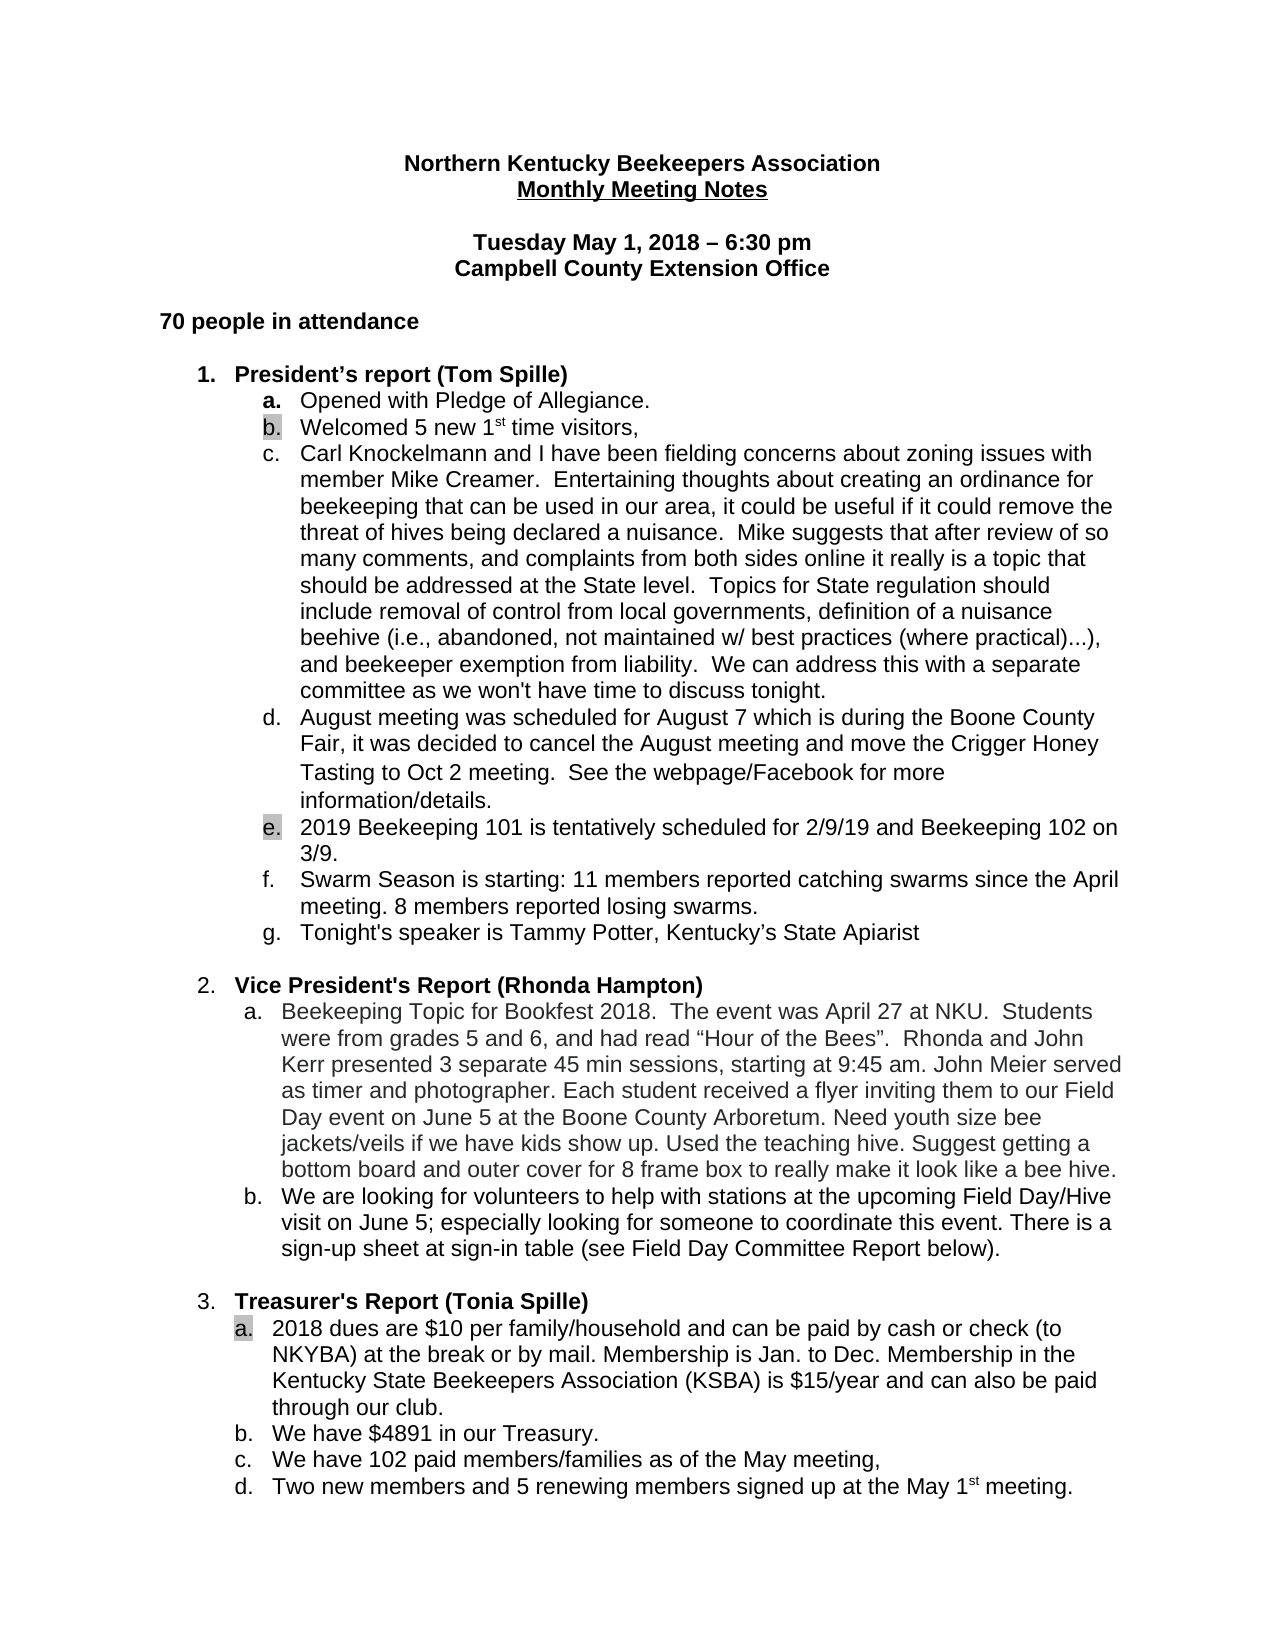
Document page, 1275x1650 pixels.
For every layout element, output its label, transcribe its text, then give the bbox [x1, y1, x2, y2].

list Vice President's Report (Rhonda Hampton) [197, 972, 1125, 998]
list Opened with Pledge of Allegiance. [262, 387, 1125, 413]
list Treasurer's Report (Tonia Spille) [197, 1288, 1125, 1314]
text Monthly Meeting Notes [159, 176, 1125, 203]
list Beekeeping Topic for Bookfest 2018. The event was April 27 at NKU. Students were from grades 5 and 6, and had read “Hour of the Bees”. Rhonda and John Kerr presented 3 separate 45 min sessions, starting at 9:45 am. John Meier served as timer and photographer. Each student received a flyer inviting them to our Field Day event on June 5 at the Boone County Arboretum. Need youth size bee jackets/veils if we have kids show up. Used the teaching hive. Suggest getting a bottom board and outer cover for 8 frame box to really make it look like a bee hive. [244, 998, 1125, 1183]
list 2018 dues are $10 per family/household and can be paid by cash or check (to NKYBA) at the break or by mail. Membership is Jan. to Dec. Membership in the Kentucky State Beekeepers Association (KSBA) is $15/year and can also be paid through our club. [234, 1314, 1125, 1420]
list Tonight's speaker is Tammy Potter, Kentucky’s State Apiarist [262, 919, 1125, 946]
list Swarm Season is starting: 11 members reported catching swarms since the April meeting. 8 members reported losing swarms. [262, 866, 1125, 919]
text Campbell County Extension Office [159, 255, 1125, 282]
list Welcomed 5 new 1st time visitors, [262, 413, 1125, 440]
list We have $4891 in our Treasury. [234, 1420, 1125, 1446]
list We have 102 paid members/families as of the May meeting, [234, 1446, 1125, 1473]
list August meeting was scheduled for August 7 which is during the Boone County Fair, it was decided to cancel the August meeting and move the Crigger Honey Tasting to Oct 2 meeting. See the webpage/Facebook for more information/details. [262, 703, 1125, 814]
text 70 people in attendance [159, 308, 1125, 334]
subtitle Northern Kentucky Beekeepers Association [159, 150, 1125, 176]
list We are looking for volunteers to help with stations at the upcoming Field Day/Hive visit on June 5; especially looking for someone to coordinate this event. There is a sign-up sheet at sign-in table (see Field Day Committee Report below). [244, 1183, 1125, 1262]
list Carl Knockelmann and I have been fielding concerns about zoning issues with member Mike Creamer. Entertaining thoughts about creating an ordinance for beekeeping that can be used in our area, it could be useful if it could remove the threat of hives being declared a nuisance. Mike suggests that after review of so many comments, and complaints from both sides online it really is a topic that should be addressed at the State level. Topics for State regulation should include removal of control from local governments, definition of a nuisance beehive (i.e., abandoned, not maintained w/ best practices (where practical)...), and beekeeper exemption from liability. We can address this with a separate committee as we won't have time to discuss tonight. [262, 440, 1125, 703]
list Two new members and 5 renewing members signed up at the May 1st meeting. [234, 1473, 1125, 1499]
list 2019 Beekeeping 101 is tentatively scheduled for 2/9/19 and Beekeeping 102 on 3/9. [262, 814, 1125, 866]
list President’s report (Tom Spille) [197, 361, 1125, 387]
subtitle Tuesday May 1, 2018 – 6:30 pm [159, 229, 1125, 255]
